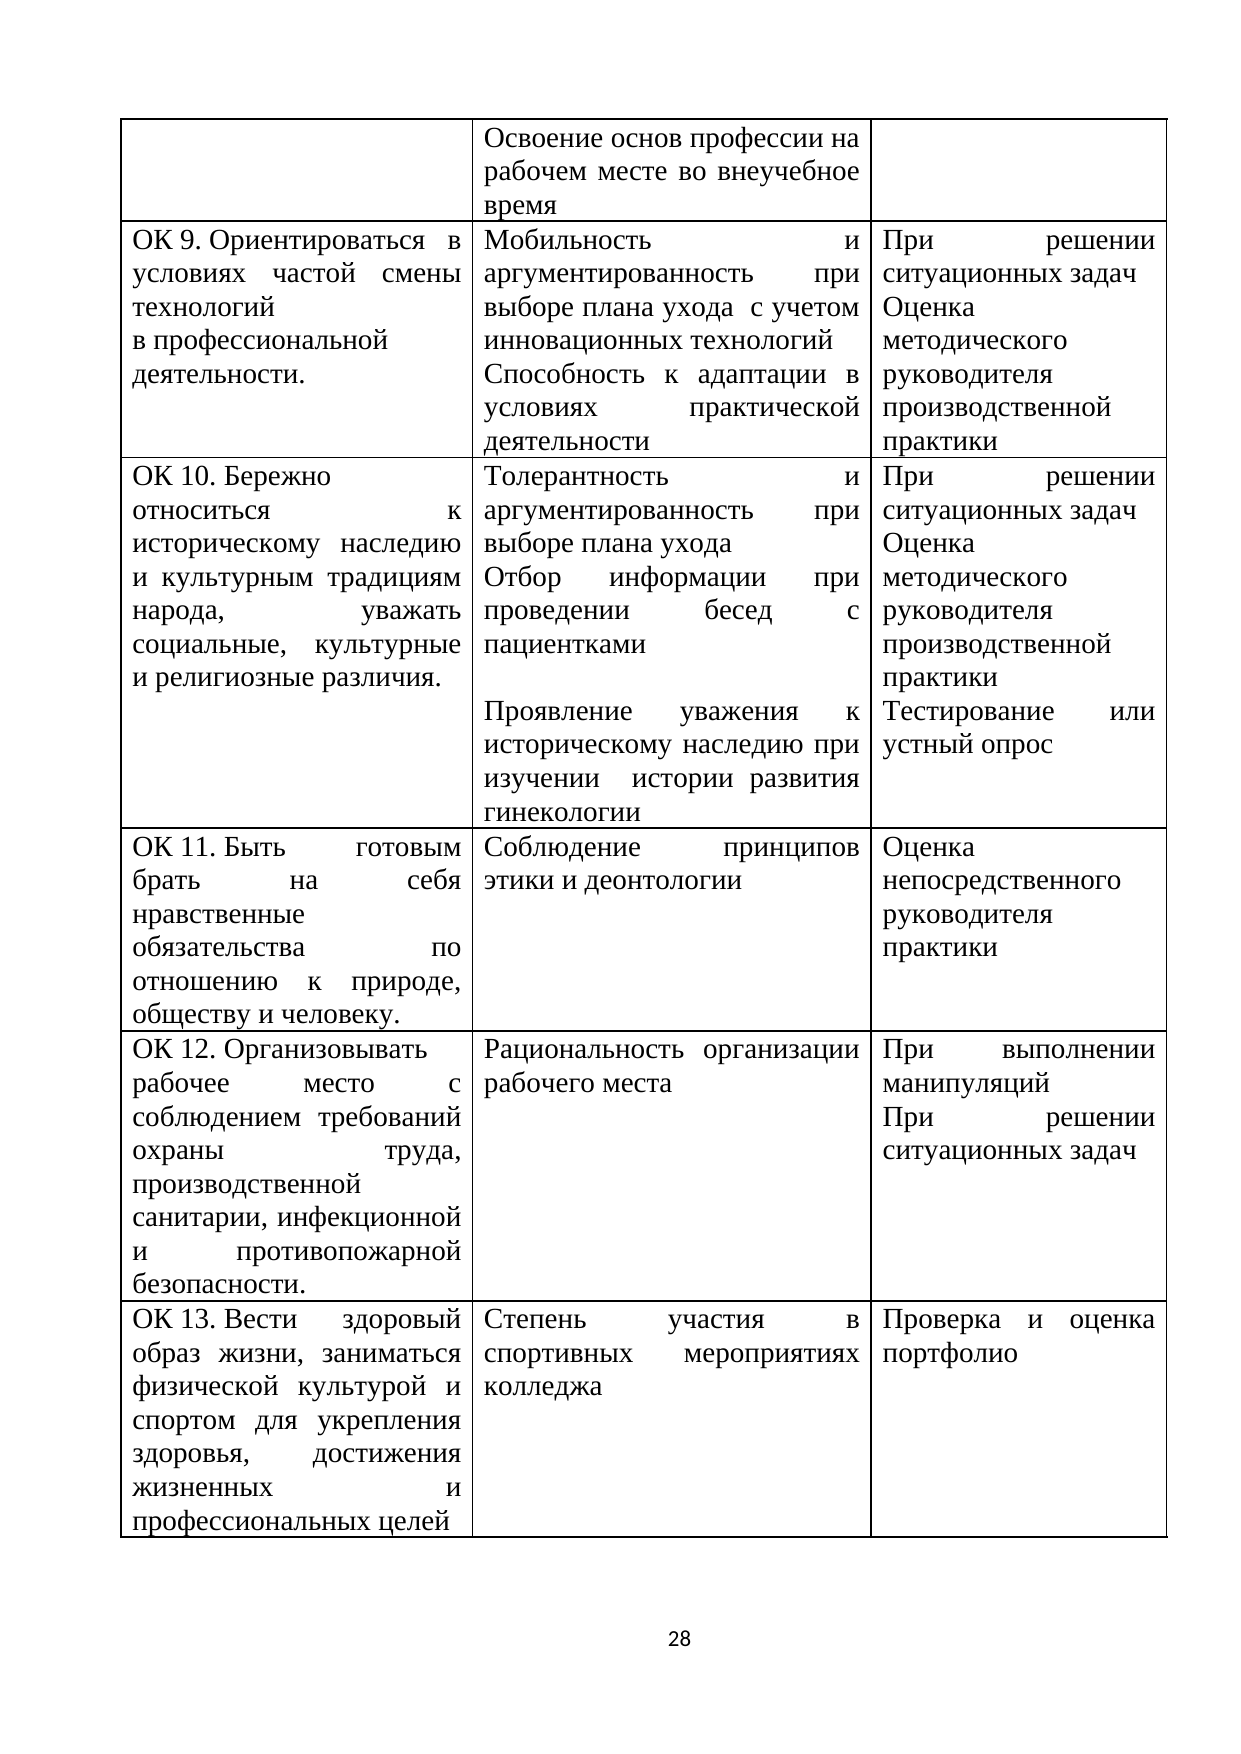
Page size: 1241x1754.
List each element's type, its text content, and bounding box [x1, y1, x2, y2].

table_cell ОК 13. Вести здоровый образ жизни, заниматься физической культурой и спортом для укрепления здоровья, достижения жизненных и профессиональных целей [122, 1302, 472, 1536]
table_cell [122, 120, 472, 220]
table_cell Проверка и оценка портфолио [872, 1302, 1166, 1536]
table_cell ОК 11. Быть готовым брать на себя нравственные обязательства по отношению к природе, обществу и человеку. [122, 829, 472, 1030]
table_cell Рациональность организации рабочего места [473, 1032, 870, 1300]
table_cell При решении ситуационных задач Оценка методического руководителя производственной практики [872, 222, 1166, 457]
table_cell Мобильность и аргументированность при выборе плана ухода с учетом инновационных технологий Способность к адаптации в условиях практической деятельности [473, 222, 870, 457]
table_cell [872, 120, 1166, 220]
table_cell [473, 120, 870, 220]
table_cell Оценка непосредственного руководителя практики [872, 829, 1166, 1030]
table_cell Степень участия в спортивных мероприятиях колледжа [473, 1302, 870, 1536]
table_cell При решении ситуационных задач Оценка методического руководителя производственной практики Тестирование или устный опрос [872, 458, 1166, 827]
table_cell Соблюдение принципов этики и деонтологии [473, 829, 870, 1030]
table_cell Толерантность и аргументированность при выборе плана ухода Отбор информации при проведении бесед с пациентками Проявление уважения к историческому наследию при изучении истории развития гинекологии [473, 458, 870, 827]
table_cell При выполнении манипуляций При решении ситуационных задач [872, 1032, 1166, 1300]
table_cell ОК 9. Ориентироваться в условиях частой смены технологий в профессиональной деятельности. [122, 222, 472, 457]
table_cell ОК 12. Организовывать рабочее место с соблюдением требований охраны труда, производственной санитарии, инфекционной и противопожарной безопасности. [122, 1032, 472, 1300]
table_cell ОК 10. Бережно относиться к историческому наследию и культурным традициям народа, уважать социальные, культурные и религиозные различия. [122, 458, 472, 827]
